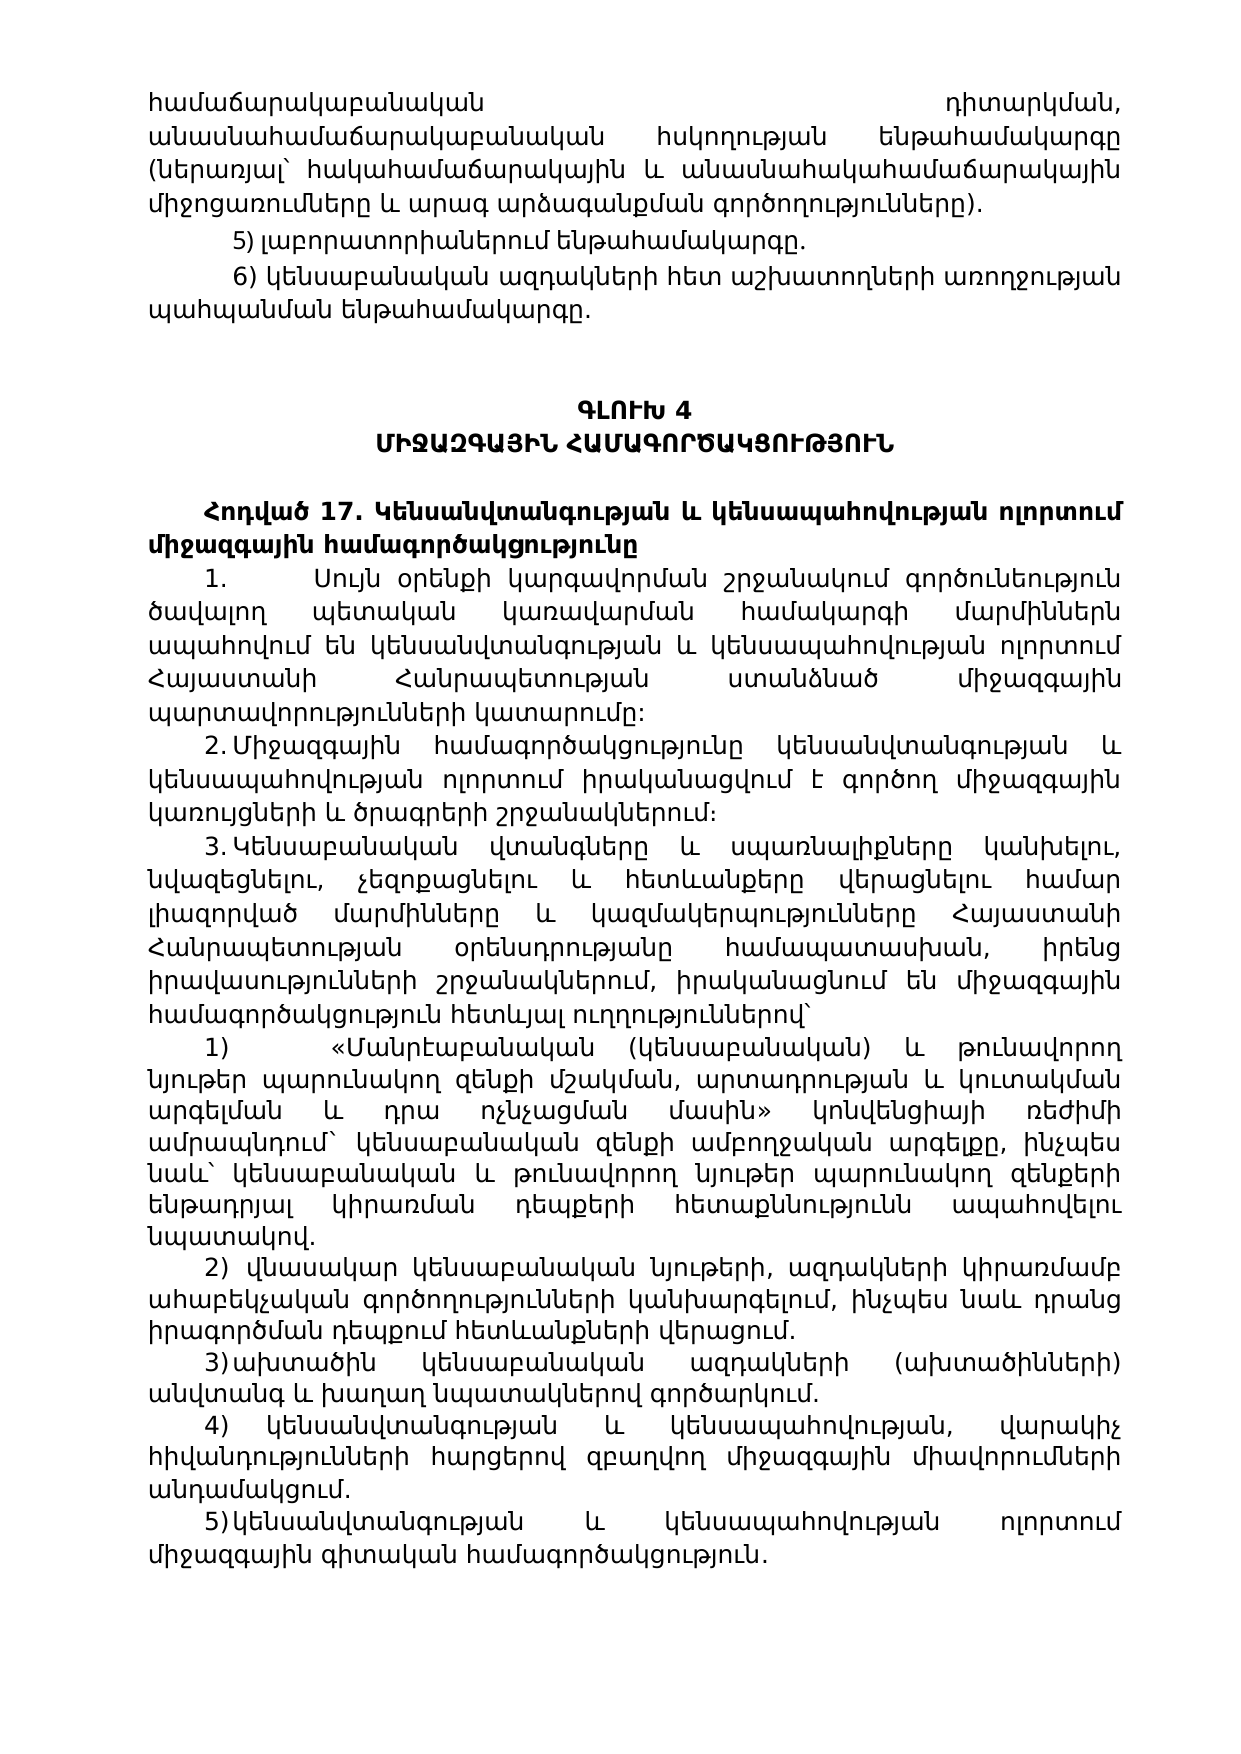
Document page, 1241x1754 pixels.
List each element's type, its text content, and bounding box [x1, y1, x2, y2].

list լաբորատորիաներում ենթահամակարգը. [148, 223, 1122, 257]
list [148, 89, 1122, 218]
list Միջազգային համագործակցությունը կենսանվտանգության և կենսապահովության ոլորտում իրականացվում է գործող միջազգային կառույցների և ծրագրերի շրջանակներում։ [148, 732, 1122, 828]
list ՄԻՋԱԶԳԱՅԻՆ ՀԱՄԱԳՈՐԾԱԿՑՈՒԹՅՈՒՆ [148, 430, 1122, 459]
list վնասակար կենսաբանական նյութերի, ազդակների կիրառմամբ ահաբեկչական գործողությունների կանխարգելում, ինչպես նաև դրանց իրագործման դեպքում հետևանքների վերացում. [148, 1254, 1122, 1346]
list ախտածին կենսաբանական ազդակների (ախտածինների) անվտանգ և խաղաղ նպատակներով գործարկում. [148, 1348, 1122, 1409]
list 6) կենսաբանական ազդակների հետ աշխատողների առողջության պահպանման ենթահամակարգը. [148, 262, 1122, 325]
list Կենսաբանական վտանգները և սպառնալիքները կանխելու, նվազեցնելու, չեզոքացնելու և հետևանքերը վերացնելու համար լիազորված մարմինները և կազմակերպությունները Հայաստանի Հանրապետության օրենսդրությանը համապատասխան, իրենց իրավասությունների շրջանակներում, իրականացնում են միջազգային համագործակցություն հետևյալ ուղղություններով՝ [148, 832, 1122, 1029]
text ԳԼՈՒԽ 4 [148, 396, 1122, 425]
list կենսանվտանգության և կենսապահովության ոլորտում միջազգային գիտական համագործակցություն․ [148, 1507, 1122, 1569]
list Սույն օրենքի կարգավորման շրջանակում գործունեություն ծավալող պետական կառավարման համակարգի մարմիններն ապահովում են կենսանվտանգության և կենսապահովության ոլորտում Հայաստանի Հանրապետության ստանձնած միջազգային պարտավորությունների կատարումը: [148, 564, 1122, 727]
list կենսանվտանգության և կենսապահովության, վարակիչ հիվանդությունների հարցերով զբաղվող միջազգային միավորումների անդամակցում․ [148, 1411, 1122, 1505]
list «Մանրէաբանական (կենսաբանական) և թունավորող նյութեր պարունակող զենքի մշակման, արտադրության և կուտակման արգելման և դրա ոչնչացման մասին» կոնվենցիայի ռեժիմի ամրապնդում` կենսաբանական զենքի ամբողջական արգելքը, ինչպես նաև՝ կենսաբանական և թունավորող նյութեր պարունակող զենքերի ենթադրյալ կիրառման դեպքերի հետաքննությունն ապահովելու նպատակով. [148, 1033, 1122, 1251]
list Հոդված 17. Կենսանվտանգության և կենսապահովության ոլորտում միջազգային համագործակցությունը [148, 497, 1122, 559]
